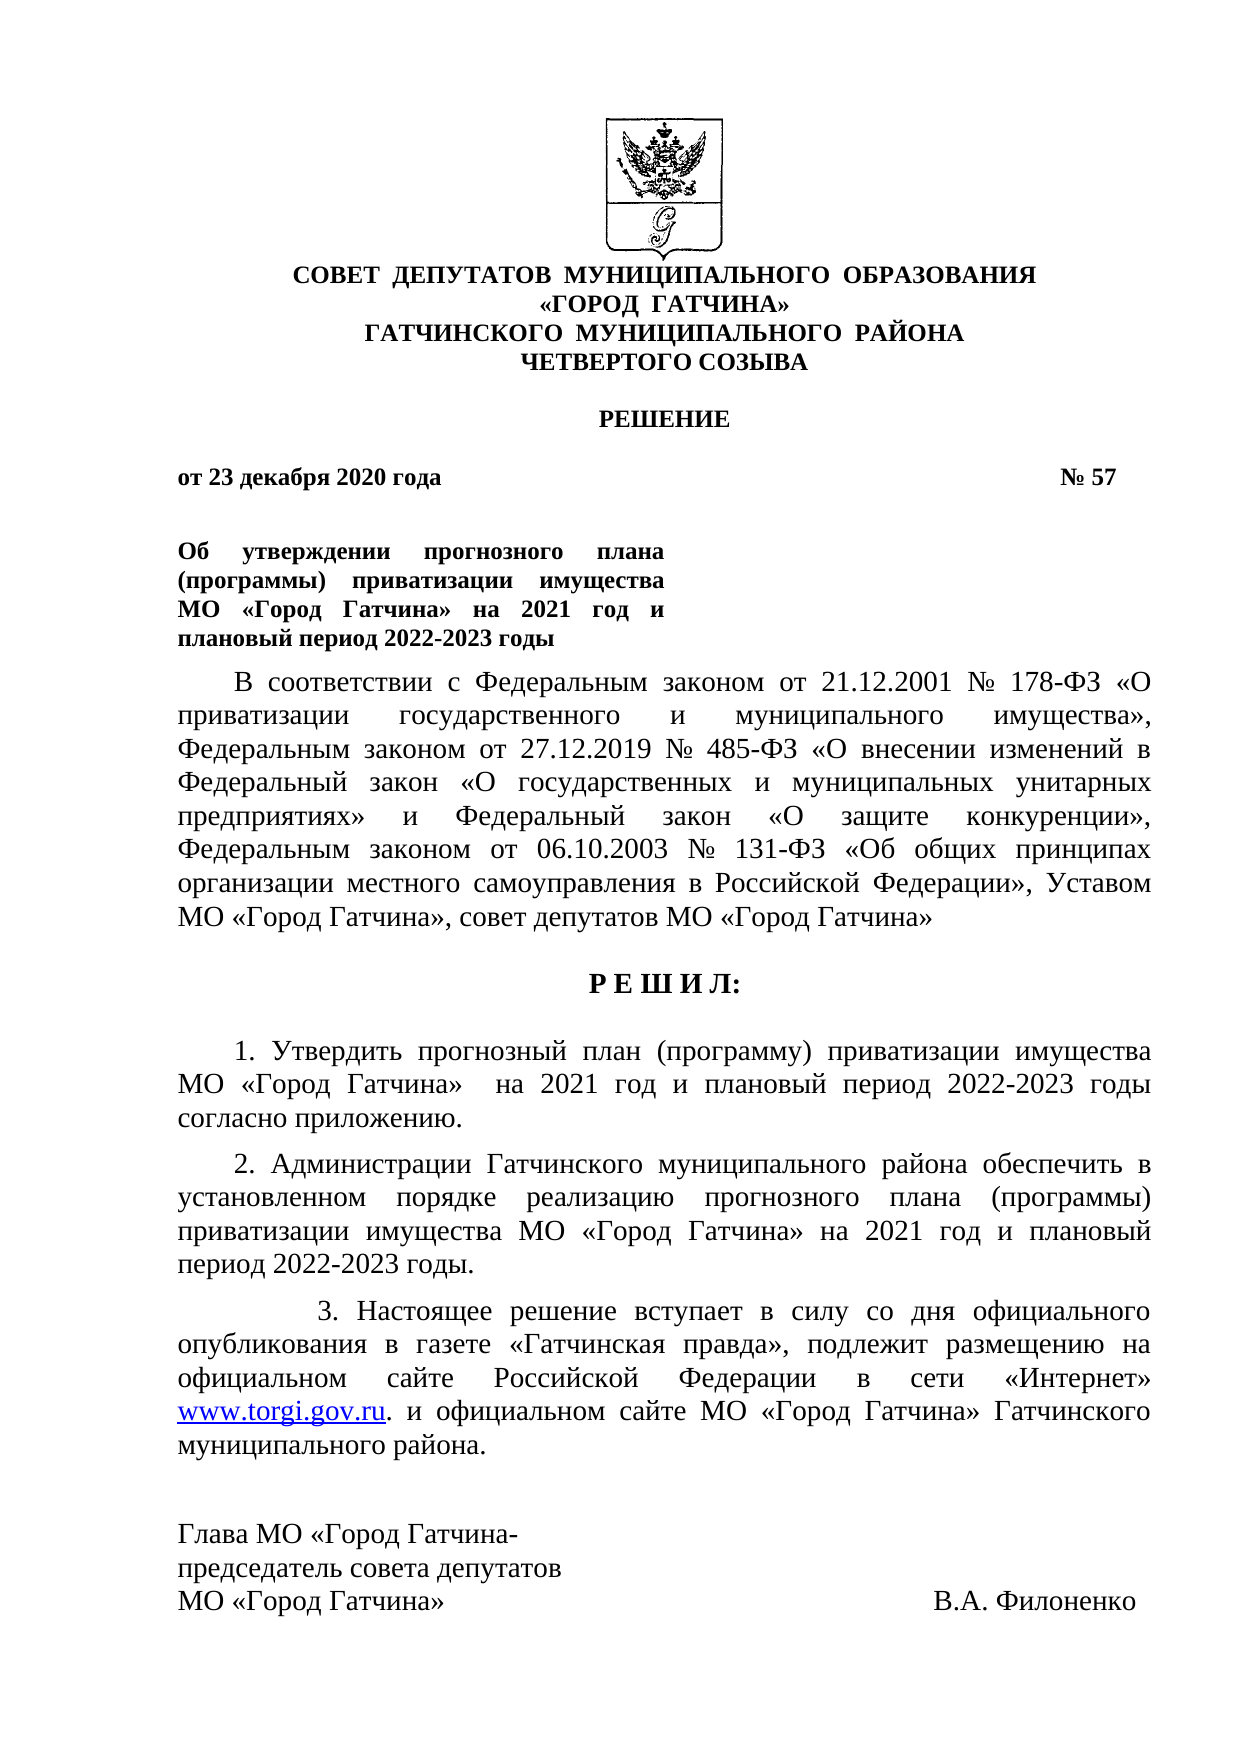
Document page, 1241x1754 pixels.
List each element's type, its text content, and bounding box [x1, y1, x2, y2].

text от 23 декабря 2020 года № 57 [177, 462, 1152, 490]
text СОВЕТ ДЕПУТАТОВ МУНИЦИПАЛЬНОГО ОБРАЗОВАНИЯ [177, 260, 1152, 289]
text Об утверждении прогнозного плана (программы) приватизации имущества МО «Город Гатчина» на 2021 год и плановый период 2022-2023 годы [177, 536, 665, 651]
text РЕШЕНИЕ [177, 404, 1152, 433]
text «ГОРОД ГАТЧИНА» [177, 289, 1152, 318]
text ГАТЧИНСКОГО МУНИЦИПАЛЬНОГО РАЙОНА [177, 318, 1152, 347]
text Глава МО «Город Гатчина- [177, 1516, 1152, 1550]
text ЧЕТВЕРТОГО СОЗЫВА [177, 347, 1152, 375]
text 1. Утвердить прогнозный план (программу) приватизации имущества МО «Город Гатчина» на 2021 год и плановый период 2022-2023 годы согласно приложению. [177, 1033, 1152, 1133]
picture [605, 118, 723, 261]
text МО «Город Гатчина» В.А. Филоненко [177, 1583, 1152, 1617]
text Р Е Ш И Л: [177, 966, 1152, 999]
text 2. Администрации Гатчинского муниципального района обеспечить в установленном порядке реализацию прогнозного плана (программы) приватизации имущества МО «Город Гатчина» на 2021 год и плановый период 2022-2023 годы. [177, 1146, 1152, 1280]
text В соответствии с Федеральным законом от 21.12.2001 № 178-ФЗ «О приватизации государственного и муниципального имущества», Федеральным законом от 27.12.2019 № 485-ФЗ «О внесении изменений в Федеральный закон «О государственных и муниципальных унитарных предприятиях» и Федеральный закон «О защите конкуренции», Федеральным законом от 06.10.2003 № 131-ФЗ «Об общих принципах организации местного самоуправления в Российской Федерации», Уставом МО «Город Гатчина», совет депутатов МО «Город Гатчина» [177, 664, 1152, 932]
text председатель совета депутатов [177, 1550, 1152, 1583]
text 3. Настоящее решение вступает в силу со дня официального опубликования в газете «Гатчинская правда», подлежит размещению на официальном сайте Российской Федерации в сети «Интернет» www.torgi.gov.ru. и официальном сайте МО «Город Гатчина» Гатчинского муниципального района. [177, 1293, 1152, 1460]
